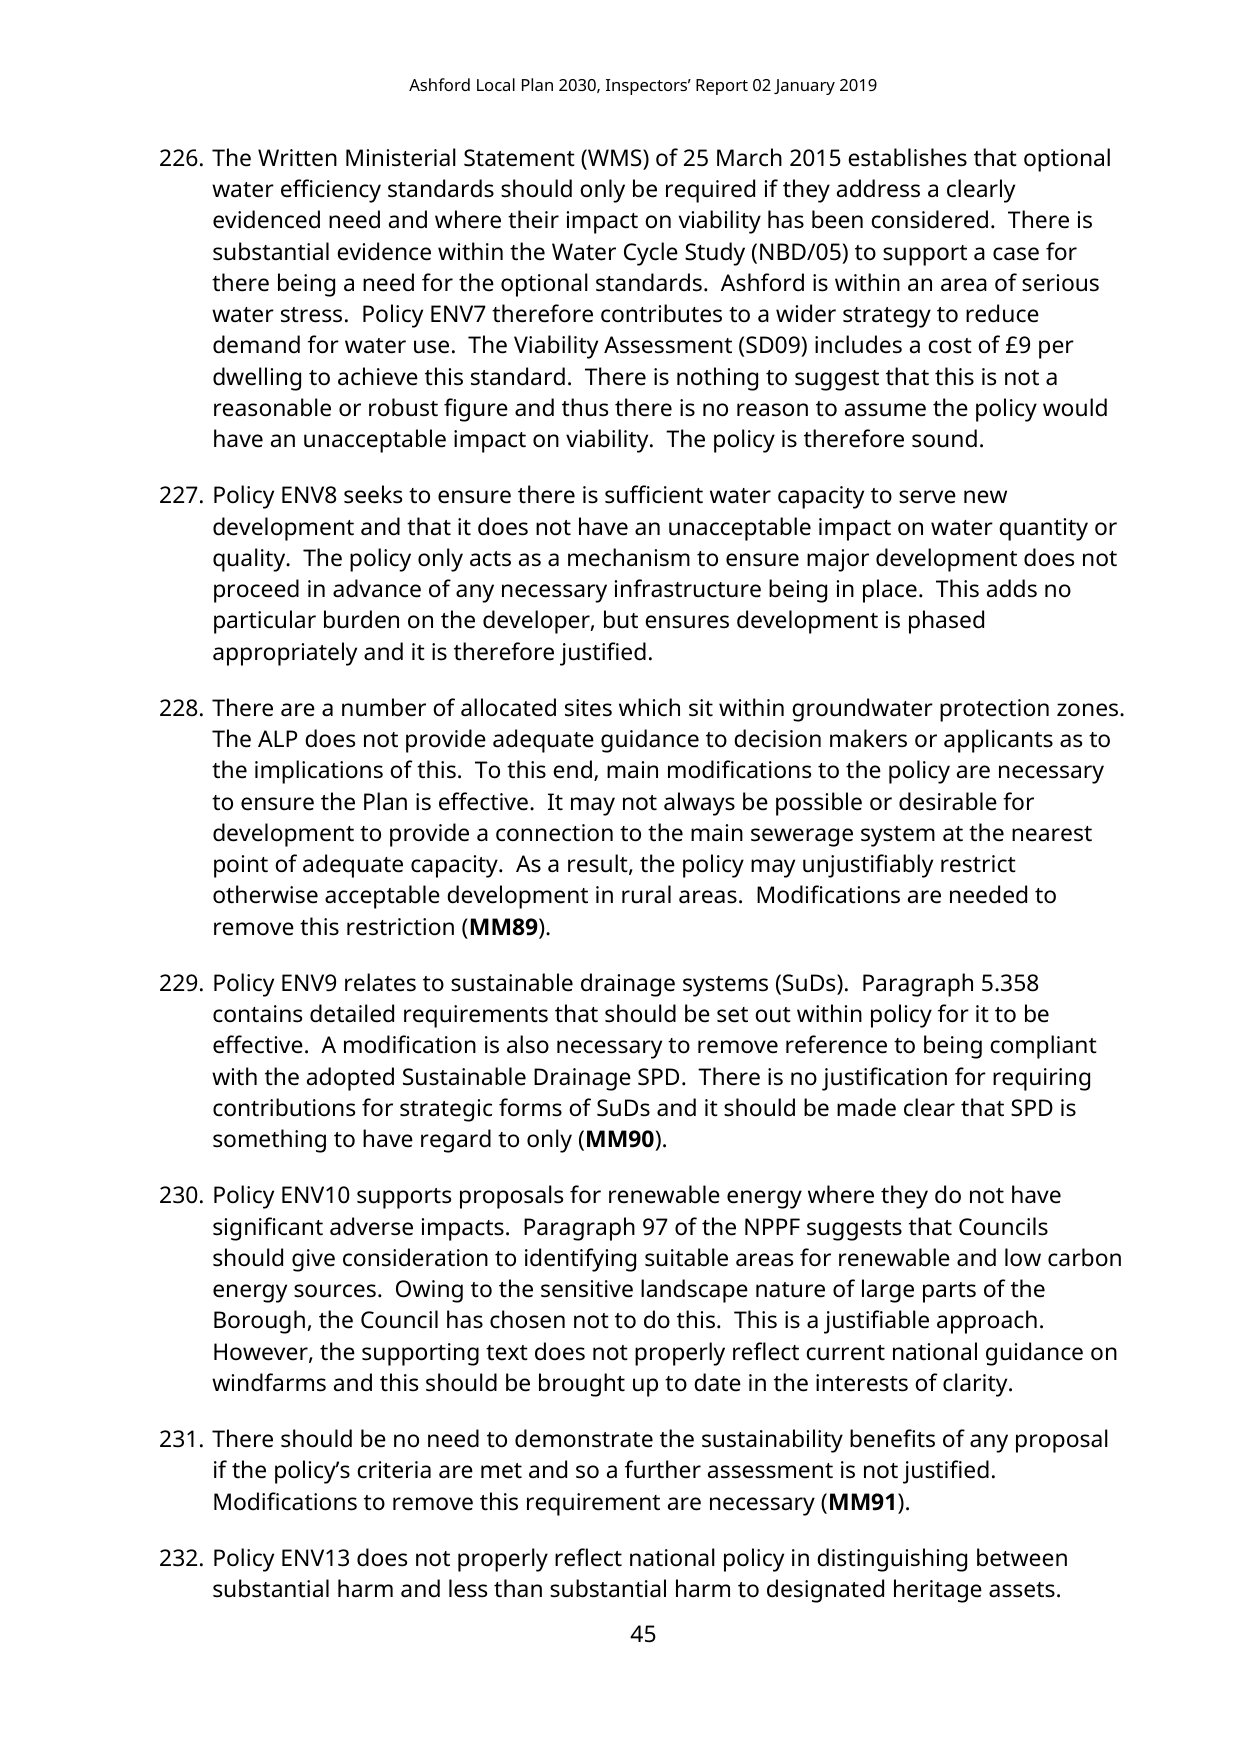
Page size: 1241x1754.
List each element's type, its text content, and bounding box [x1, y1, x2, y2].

list Policy ENV10 supports proposals for renewable energy where they do not have significant adverse impacts. Paragraph 97 of the NPPF suggests that Councils should give consideration to identifying suitable areas for renewable and low carbon energy sources. Owing to the sensitive landscape nature of large parts of the Borough, the Council has chosen not to do this. This is a justifiable approach. However, the supporting text does not properly reflect current national guidance on windfarms and this should be brought up to date in the interests of clarity. [159, 1179, 1128, 1398]
list Policy ENV9 relates to sustainable drainage systems (SuDs). Paragraph 5.358 contains detailed requirements that should be set out within policy for it to be effective. A modification is also necessary to remove reference to being compliant with the adopted Sustainable Drainage SPD. There is no justification for requiring contributions for strategic forms of SuDs and it should be made clear that SPD is something to have regard to only (MM90). [159, 967, 1128, 1154]
list The Written Ministerial Statement (WMS) of 25 March 2015 establishes that optional water efficiency standards should only be required if they address a clearly evidenced need and where their impact on viability has been considered. There is substantial evidence within the Water Cycle Study (NBD/05) to support a case for there being a need for the optional standards. Ashford is within an area of serious water stress. Policy ENV7 therefore contributes to a wider strategy to reduce demand for water use. The Viability Assessment (SD09) includes a cost of £9 per dwelling to achieve this standard. There is nothing to suggest that this is not a reasonable or robust figure and thus there is no reason to assume the policy would have an unacceptable impact on viability. The policy is therefore sound. [159, 142, 1128, 454]
list There should be no need to demonstrate the sustainability benefits of any proposal if the policy’s criteria are met and so a further assessment is not justified. Modifications to remove this requirement are necessary (MM91). [159, 1423, 1128, 1517]
list Policy ENV8 seeks to ensure there is sufficient water capacity to serve new development and that it does not have an unacceptable impact on water quantity or quality. The policy only acts as a mechanism to ensure major development does not proceed in advance of any necessary infrastructure being in place. This adds no particular burden on the developer, but ensures development is phased appropriately and it is therefore justified. [159, 479, 1128, 667]
list There are a number of allocated sites which sit within groundwater protection zones. The ALP does not provide adequate guidance to decision makers or applicants as to the implications of this. To this end, main modifications to the policy are necessary to ensure the Plan is effective. It may not always be possible or desirable for development to provide a connection to the main sewerage system at the nearest point of adequate capacity. As a result, the policy may unjustifiably restrict otherwise acceptable development in rural areas. Modifications are needed to remove this restriction (MM89). [159, 692, 1128, 942]
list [159, 1542, 1128, 1604]
